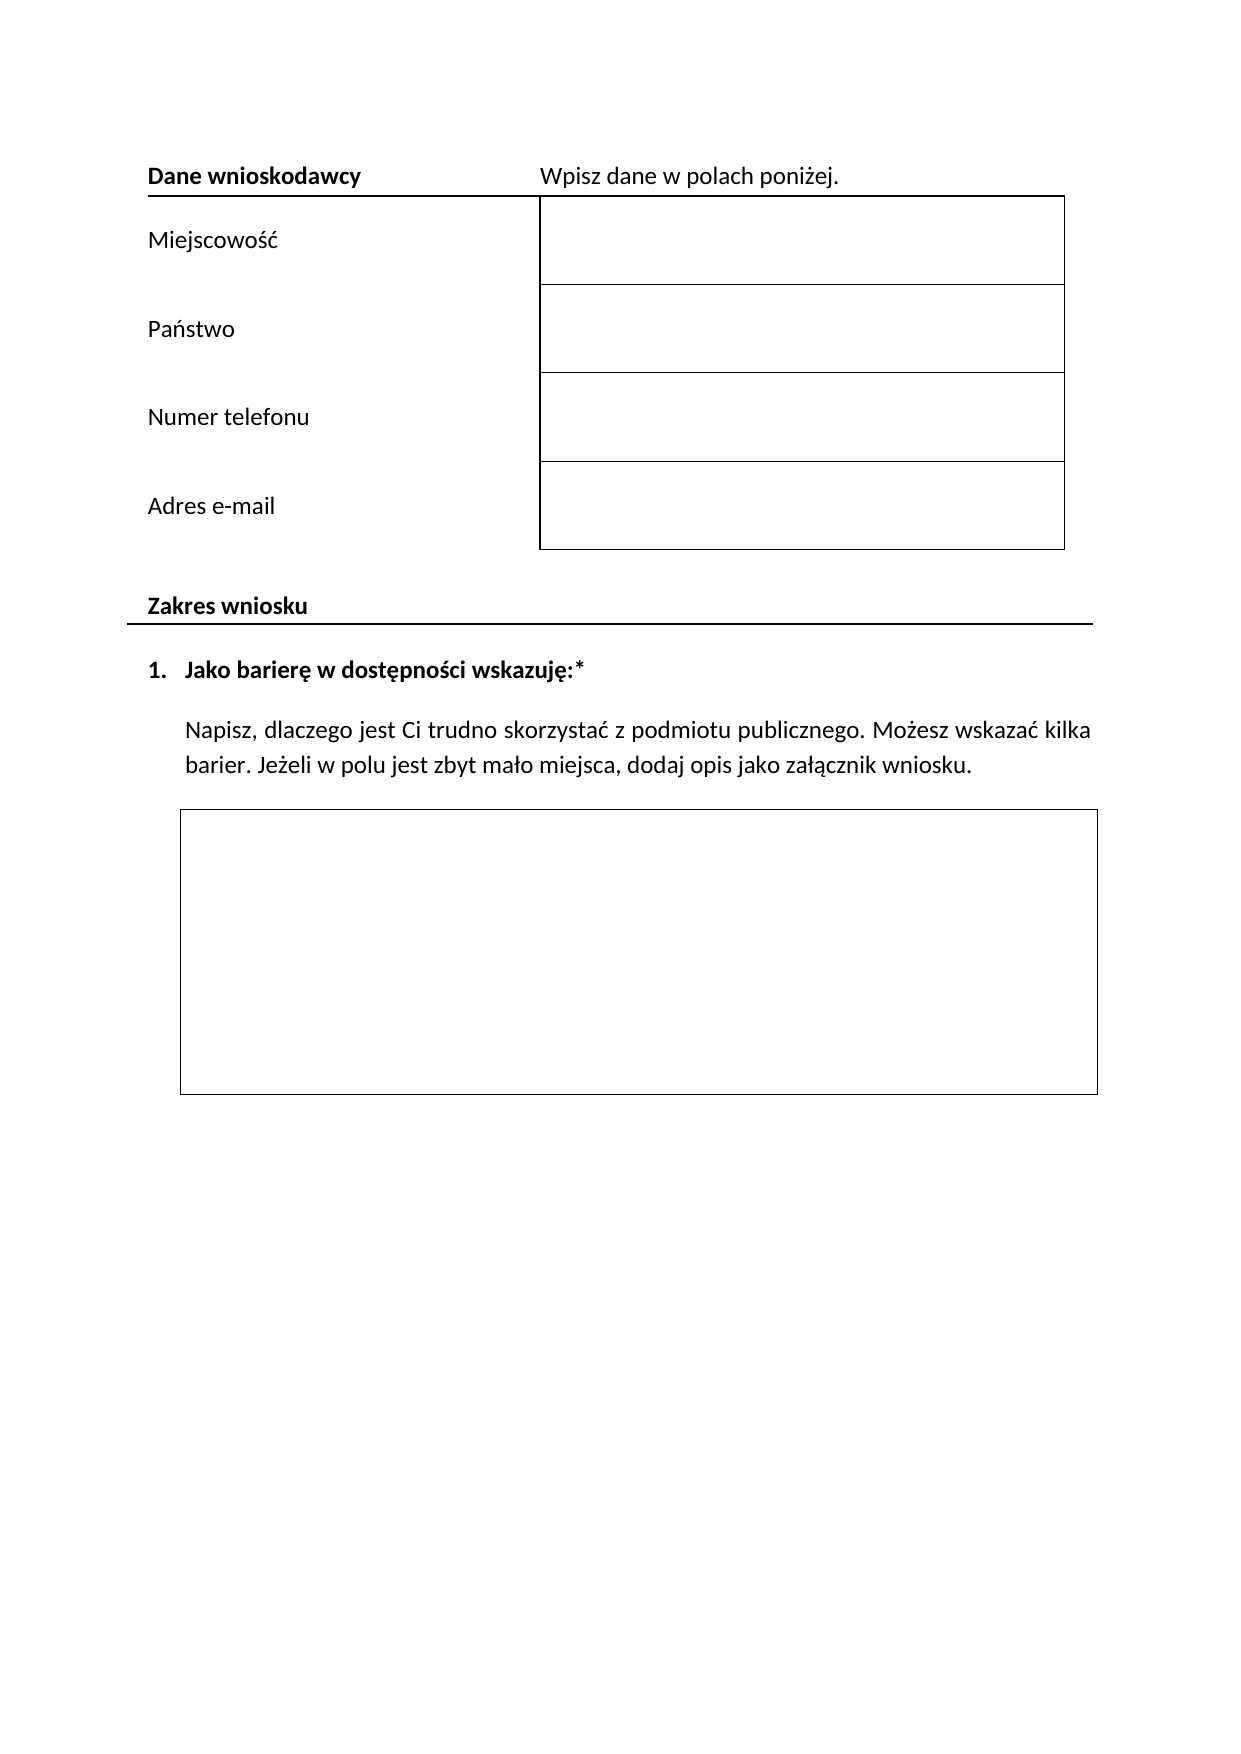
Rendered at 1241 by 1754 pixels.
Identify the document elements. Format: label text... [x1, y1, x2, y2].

list Napisz, dlaczego jest Ci trudno skorzystać z podmiotu publicznego. Możesz wskazać kilka barier. Jeżeli w polu jest zbyt mało miejsca, dodaj opis jako załącznik wniosku. [185, 714, 1093, 780]
list Jako barierę w dostępności wskazuję:* [148, 654, 1093, 685]
table_cell [541, 373, 1064, 461]
table_cell Miejscowość [148, 197, 539, 283]
table_cell Państwo [148, 284, 539, 372]
table_header Dane wnioskodawcy [148, 148, 540, 195]
table_cell Adres e-mail [148, 461, 539, 549]
table_cell [541, 285, 1064, 372]
table_cell [541, 462, 1064, 549]
table_header Wpisz dane w polach poniżej. [540, 148, 1064, 195]
table_cell [541, 197, 1064, 283]
subtitle Zakres wniosku [127, 590, 1093, 623]
table_cell Numer telefonu [148, 372, 539, 461]
